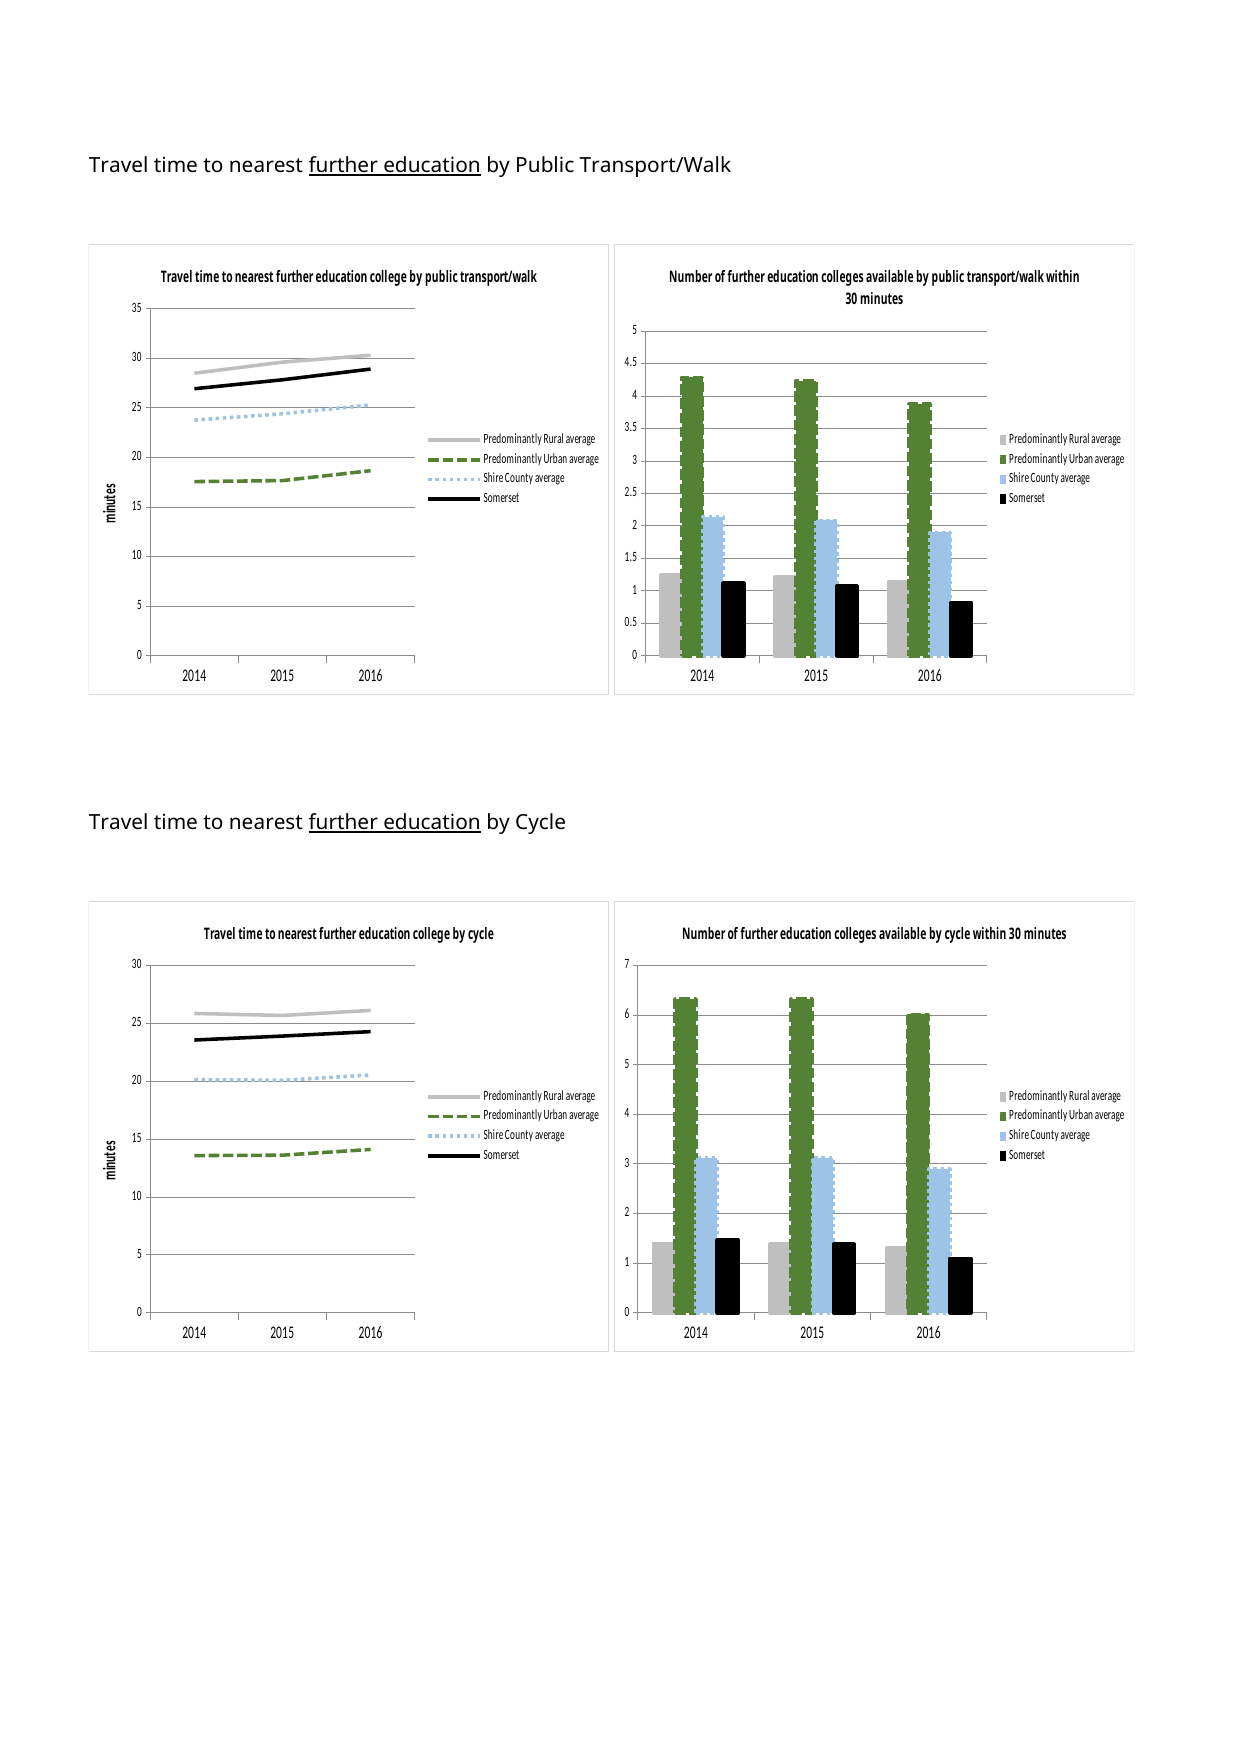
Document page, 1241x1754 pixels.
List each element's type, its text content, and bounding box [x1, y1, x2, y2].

text Travel time to nearest further education by Cycle [89, 807, 1152, 836]
text Travel time to nearest further education by Public Transport/Walk [89, 150, 1152, 178]
